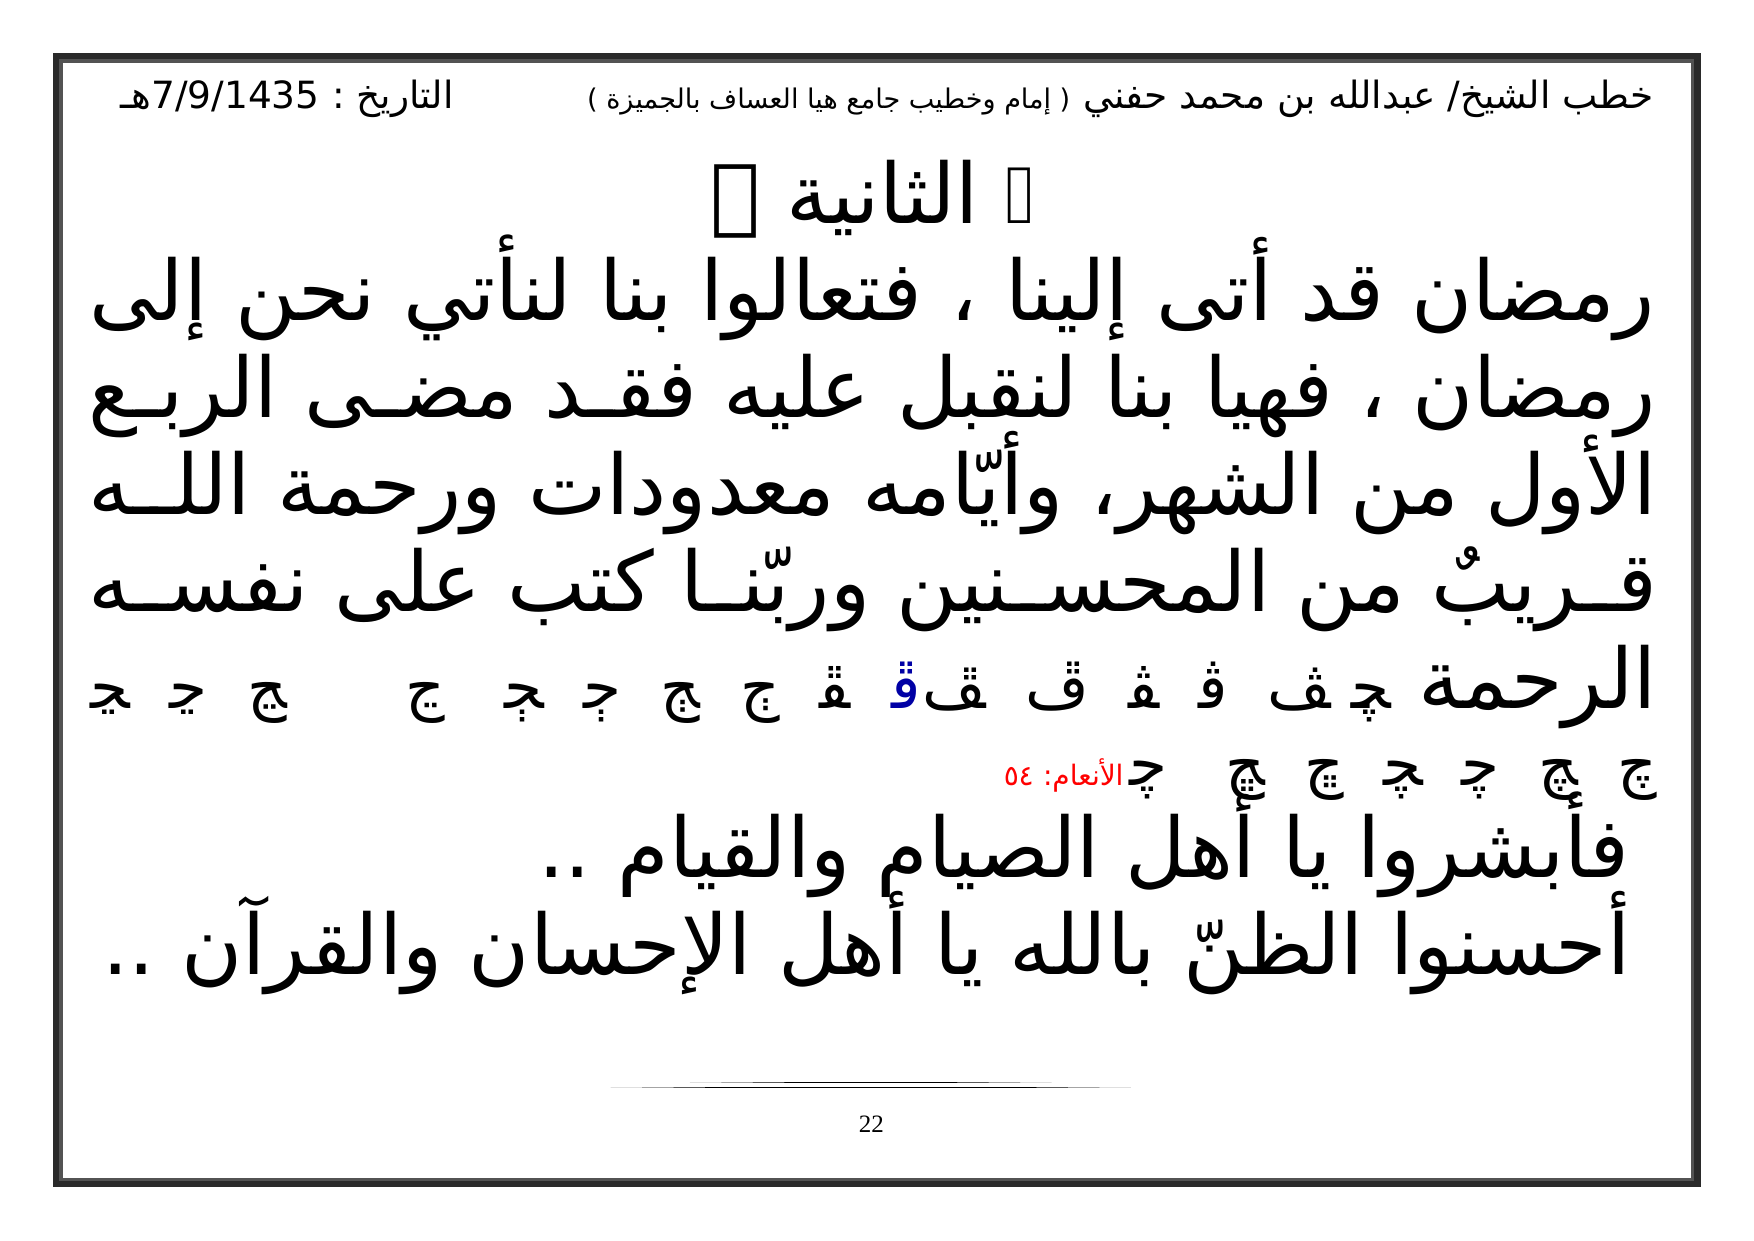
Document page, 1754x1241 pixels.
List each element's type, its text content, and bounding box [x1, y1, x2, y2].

text فأبشروا يا أهل الصيام والقيام .. [89, 800, 1657, 897]
text الثانية [89, 146, 1657, 243]
text أحسنوا الظنّ بالله يا أهل الإحسان والقرآن .. [89, 897, 1657, 994]
text رمضان قد أتى إلينا ، فتعالوا بنا لنأتي نحن إلى رمضان ، فهيا بنا لنقبل عليه فقد مضى الربع الأول من الشهر، وأيّامه معدودات ورحمة الله قريبٌ من المحسنين وربّنا كتب على نفسه الرحمة ﭽ ﭫ ﭬ ﭭ ﭮ ﭯﭰ ﭱ ﭲ ﭳ ﭴ ﭵ ﭶ ﭷ ﭸ ﭹ ﭺ ﭻ ﭼ ﭽ ﭾ ﭿ ﭼ الأنعام: ٥٤ [89, 243, 1657, 800]
